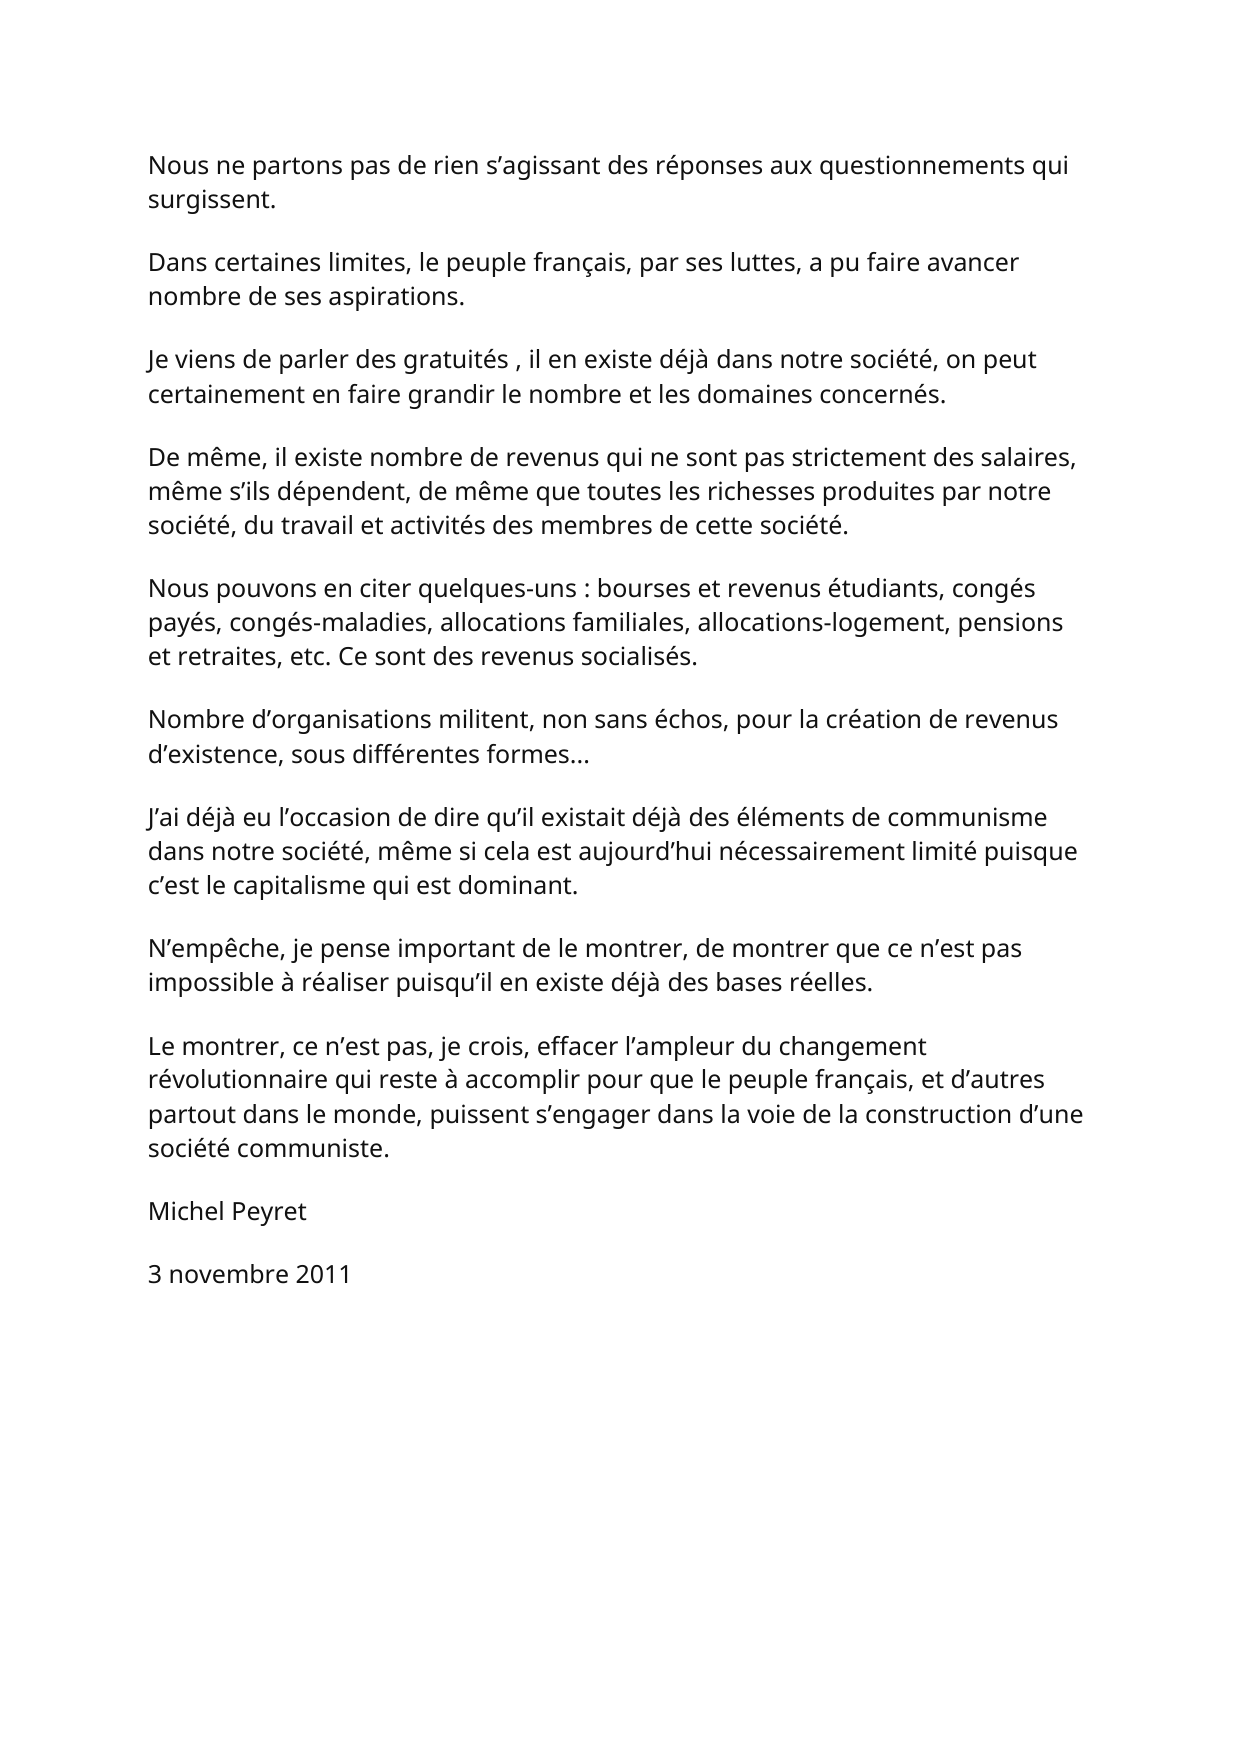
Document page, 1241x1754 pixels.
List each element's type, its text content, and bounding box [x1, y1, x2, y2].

text J’ai déjà eu l’occasion de dire qu’il existait déjà des éléments de communisme dans notre société, même si cela est aujourd’hui nécessairement limité puisque c’est le capitalisme qui est dominant. [148, 799, 1093, 902]
text Nombre d’organisations militent, non sans échos, pour la création de revenus d’existence, sous différentes formes... [148, 702, 1093, 770]
text Nous ne partons pas de rien s’agissant des réponses aux questionnements qui surgissent. [148, 148, 1093, 216]
text N’empêche, je pense important de le montrer, de montrer que ce n’est pas impossible à réaliser puisqu’il en existe déjà des bases réelles. [148, 931, 1093, 999]
text 3 novembre 2011 [148, 1257, 1093, 1291]
text Dans certaines limites, le peuple français, par ses luttes, a pu faire avancer nombre de ses aspirations. [148, 245, 1093, 313]
text Le montrer, ce n’est pas, je crois, effacer l’ampleur du changement révolutionnaire qui reste à accomplir pour que le peuple français, et d’autres partout dans le monde, puissent s’engager dans la voie de la construction d’une société communiste. [148, 1028, 1093, 1164]
text Je viens de parler des gratuités , il en existe déjà dans notre société, on peut certainement en faire grandir le nombre et les domaines concernés. [148, 342, 1093, 410]
text Michel Peyret [148, 1193, 1093, 1228]
text De même, il existe nombre de revenus qui ne sont pas strictement des salaires, même s’ils dépendent, de même que toutes les richesses produites par notre société, du travail et activités des membres de cette société. [148, 439, 1093, 542]
text Nous pouvons en citer quelques-uns : bourses et revenus étudiants, congés payés, congés-maladies, allocations familiales, allocations-logement, pensions et retraites, etc. Ce sont des revenus socialisés. [148, 571, 1093, 673]
